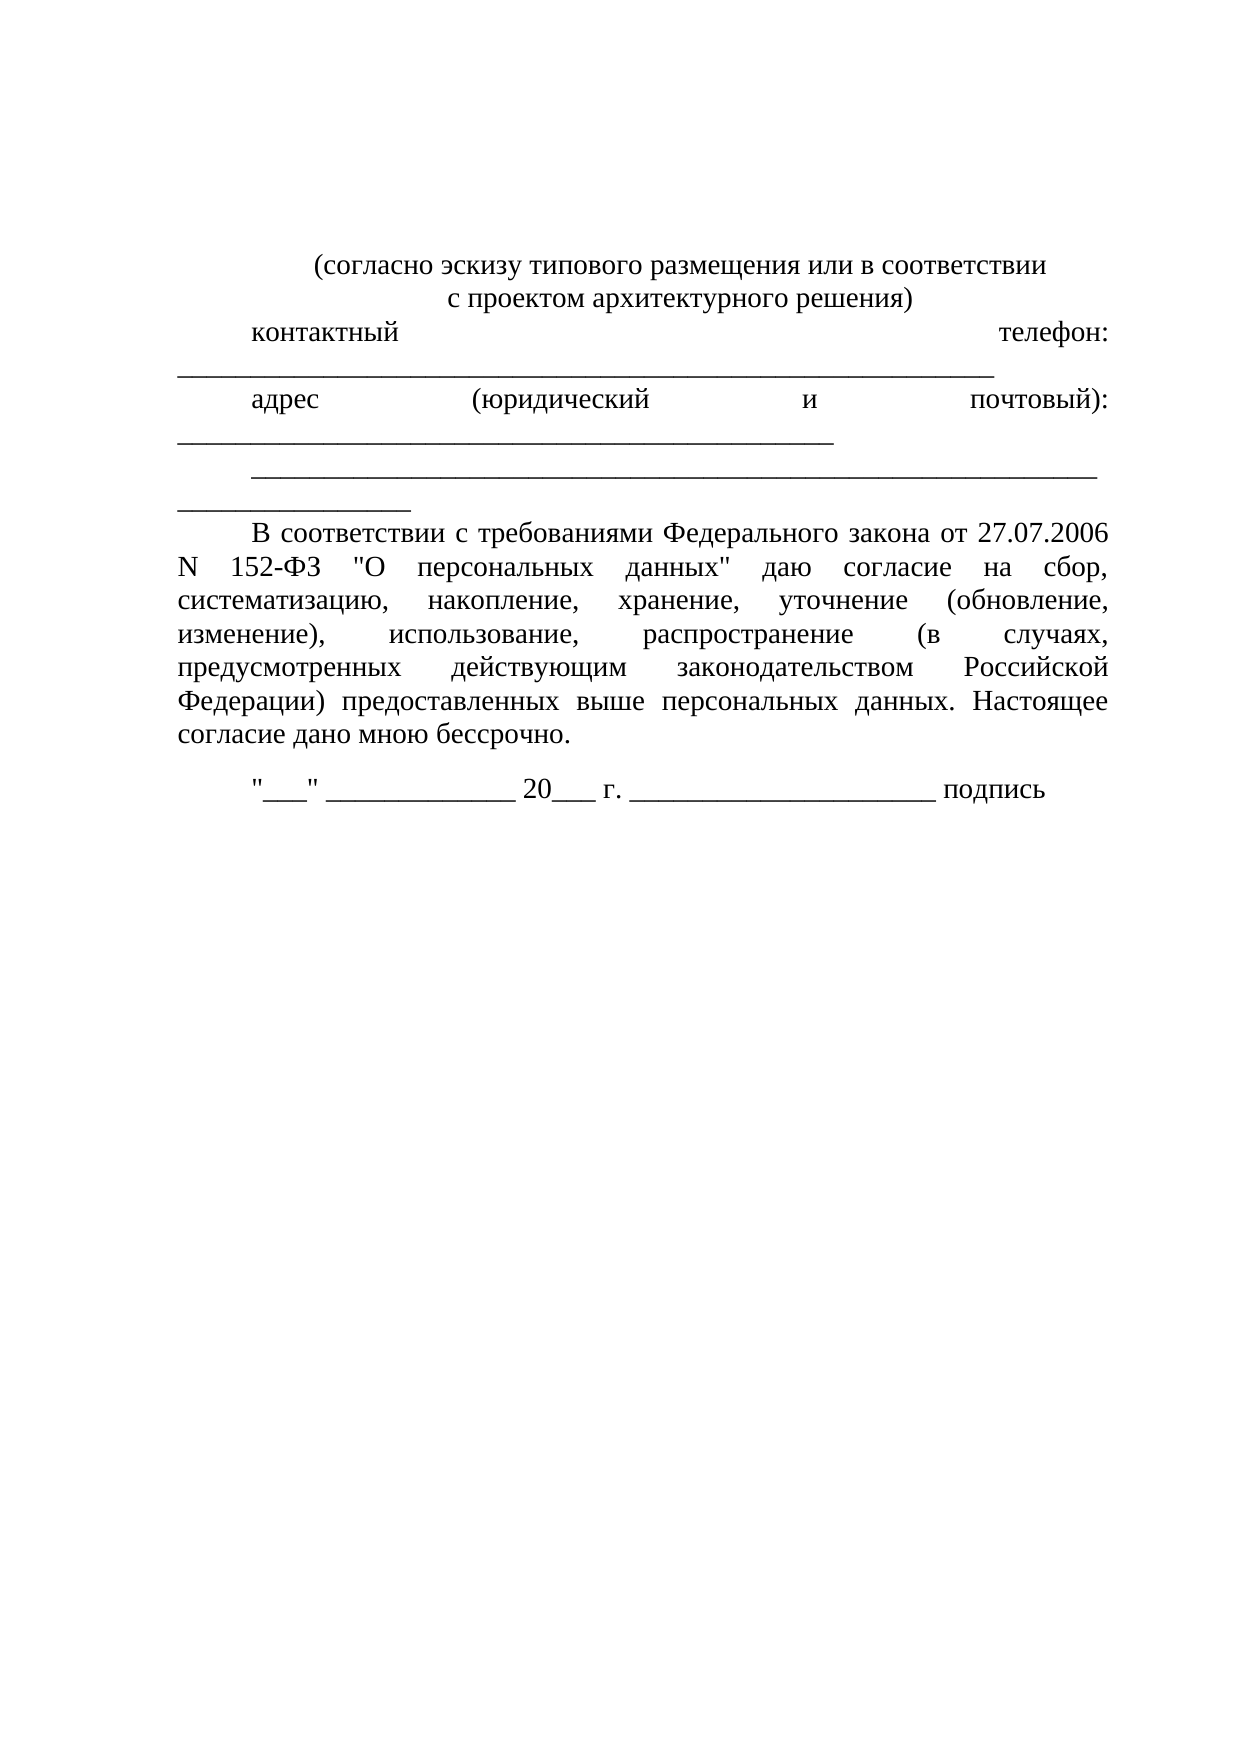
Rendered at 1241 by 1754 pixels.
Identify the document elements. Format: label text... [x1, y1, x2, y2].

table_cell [171, 236, 1116, 761]
table_cell "___" _____________ 20___ г. _____________________ подпись [171, 761, 1116, 815]
